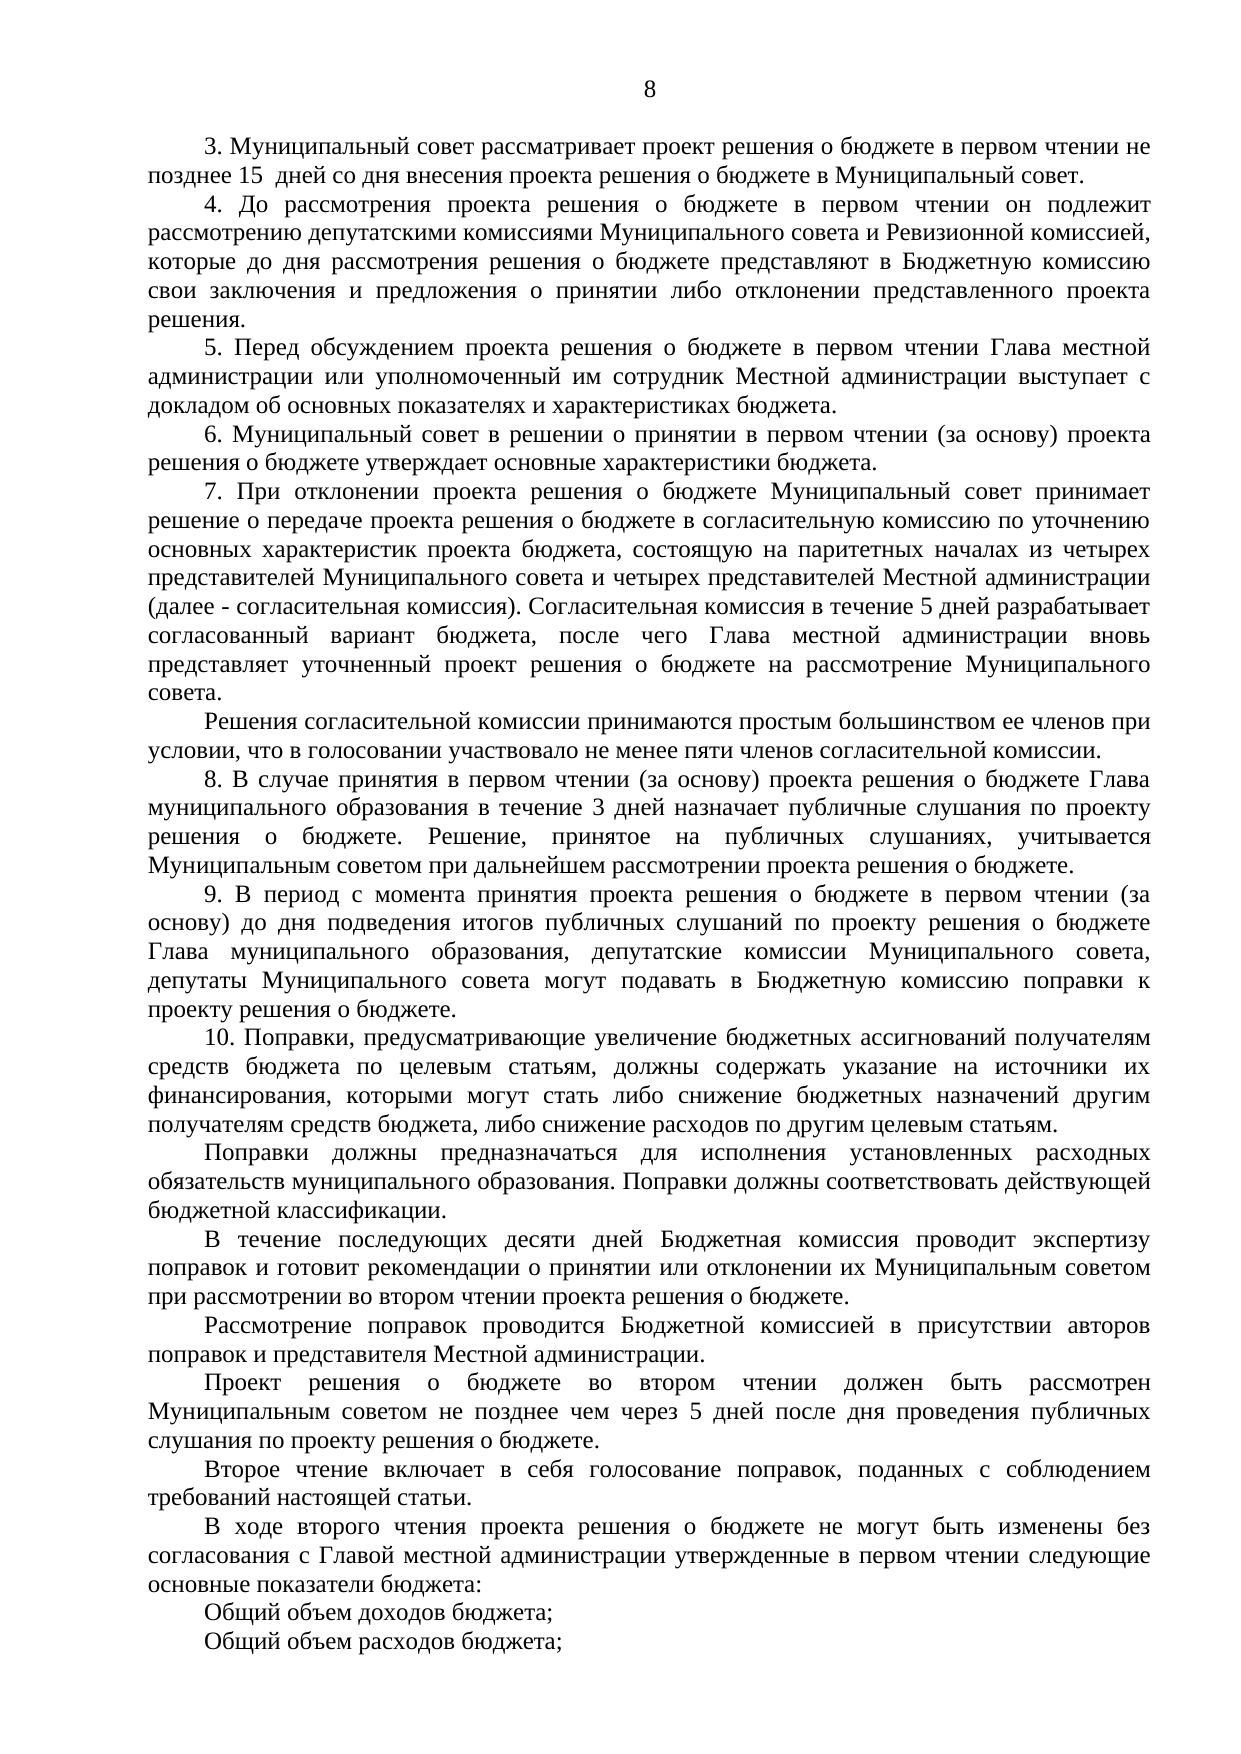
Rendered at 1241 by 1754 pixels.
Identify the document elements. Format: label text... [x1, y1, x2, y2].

text Второе чтение включает в себя голосование поправок, поданных с соблюдением требований настоящей статьи. [148, 1454, 1152, 1511]
text 4. До рассмотрения проекта решения о бюджете в первом чтении он подлежит рассмотрению депутатскими комиссиями Муниципального совета и Ревизионной комиссией, которые до дня рассмотрения решения о бюджете представляют в Бюджетную комиссию свои заключения и предложения о принятии либо отклонении представленного проекта решения. [148, 189, 1152, 332]
text Общий объем расходов бюджета; [148, 1626, 1152, 1655]
text Проект решения о бюджете во втором чтении должен быть рассмотрен Муниципальным советом не позднее чем через 5 дней после дня проведения публичных слушания по проекту решения о бюджете. [148, 1367, 1152, 1454]
text В течение последующих десяти дней Бюджетная комиссия проводит экспертизу поправок и готовит рекомендации о принятии или отклонении их Муниципальным советом при рассмотрении во втором чтении проекта решения о бюджете. [148, 1224, 1152, 1310]
text Общий объем доходов бюджета; [148, 1597, 1152, 1626]
text 3. Муниципальный совет рассматривает проект решения о бюджете в первом чтении не позднее 15 дней со дня внесения проекта решения о бюджете в Муниципальный совет. [148, 131, 1152, 189]
text 7. При отклонении проекта решения о бюджете Муниципальный совет принимает решение о передаче проекта решения о бюджете в согласительную комиссию по уточнению основных характеристик проекта бюджета, состоящую на паритетных началах из четырех представителей Муниципального совета и четырех представителей Местной администрации (далее - согласительная комиссия). Согласительная комиссия в течение 5 дней разрабатывает согласованный вариант бюджета, после чего Глава местной администрации вновь представляет уточненный проект решения о бюджете на рассмотрение Муниципального совета. [148, 476, 1152, 706]
text Поправки должны предназначаться для исполнения установленных расходных обязательств муниципального образования. Поправки должны соответствовать действующей бюджетной классификации. [148, 1137, 1152, 1224]
text В ходе второго чтения проекта решения о бюджете не могут быть изменены без согласования с Главой местной администрации утвержденные в первом чтении следующие основные показатели бюджета: [148, 1511, 1152, 1597]
text 6. Муниципальный совет в решении о принятии в первом чтении (за основу) проекта решения о бюджете утверждает основные характеристики бюджета. [148, 419, 1152, 476]
text 5. Перед обсуждением проекта решения о бюджете в первом чтении Глава местной администрации или уполномоченный им сотрудник Местной администрации выступает с докладом об основных показателях и характеристиках бюджета. [148, 332, 1152, 419]
text Решения согласительной комиссии принимаются простым большинством ее членов при условии, что в голосовании участвовало не менее пяти членов согласительной комиссии. [148, 706, 1152, 764]
text 9. В период с момента принятия проекта решения о бюджете в первом чтении (за основу) до дня подведения итогов публичных слушаний по проекту решения о бюджете Глава муниципального образования, депутатские комиссии Муниципального совета, депутаты Муниципального совета могут подавать в Бюджетную комиссию поправки к проекту решения о бюджете. [148, 879, 1152, 1022]
text 10. Поправки, предусматривающие увеличение бюджетных ассигнований получателям средств бюджета по целевым статьям, должны содержать указание на источники их финансирования, которыми могут стать либо снижение бюджетных назначений другим получателям средств бюджета, либо снижение расходов по другим целевым статьям. [148, 1022, 1152, 1137]
text 8. В случае принятия в первом чтении (за основу) проекта решения о бюджете Глава муниципального образования в течение 3 дней назначает публичные слушания по проекту решения о бюджете. Решение, принятое на публичных слушаниях, учитывается Муниципальным советом при дальнейшем рассмотрении проекта решения о бюджете. [148, 764, 1152, 879]
text Рассмотрение поправок проводится Бюджетной комиссией в присутствии авторов поправок и представителя Местной администрации. [148, 1310, 1152, 1367]
